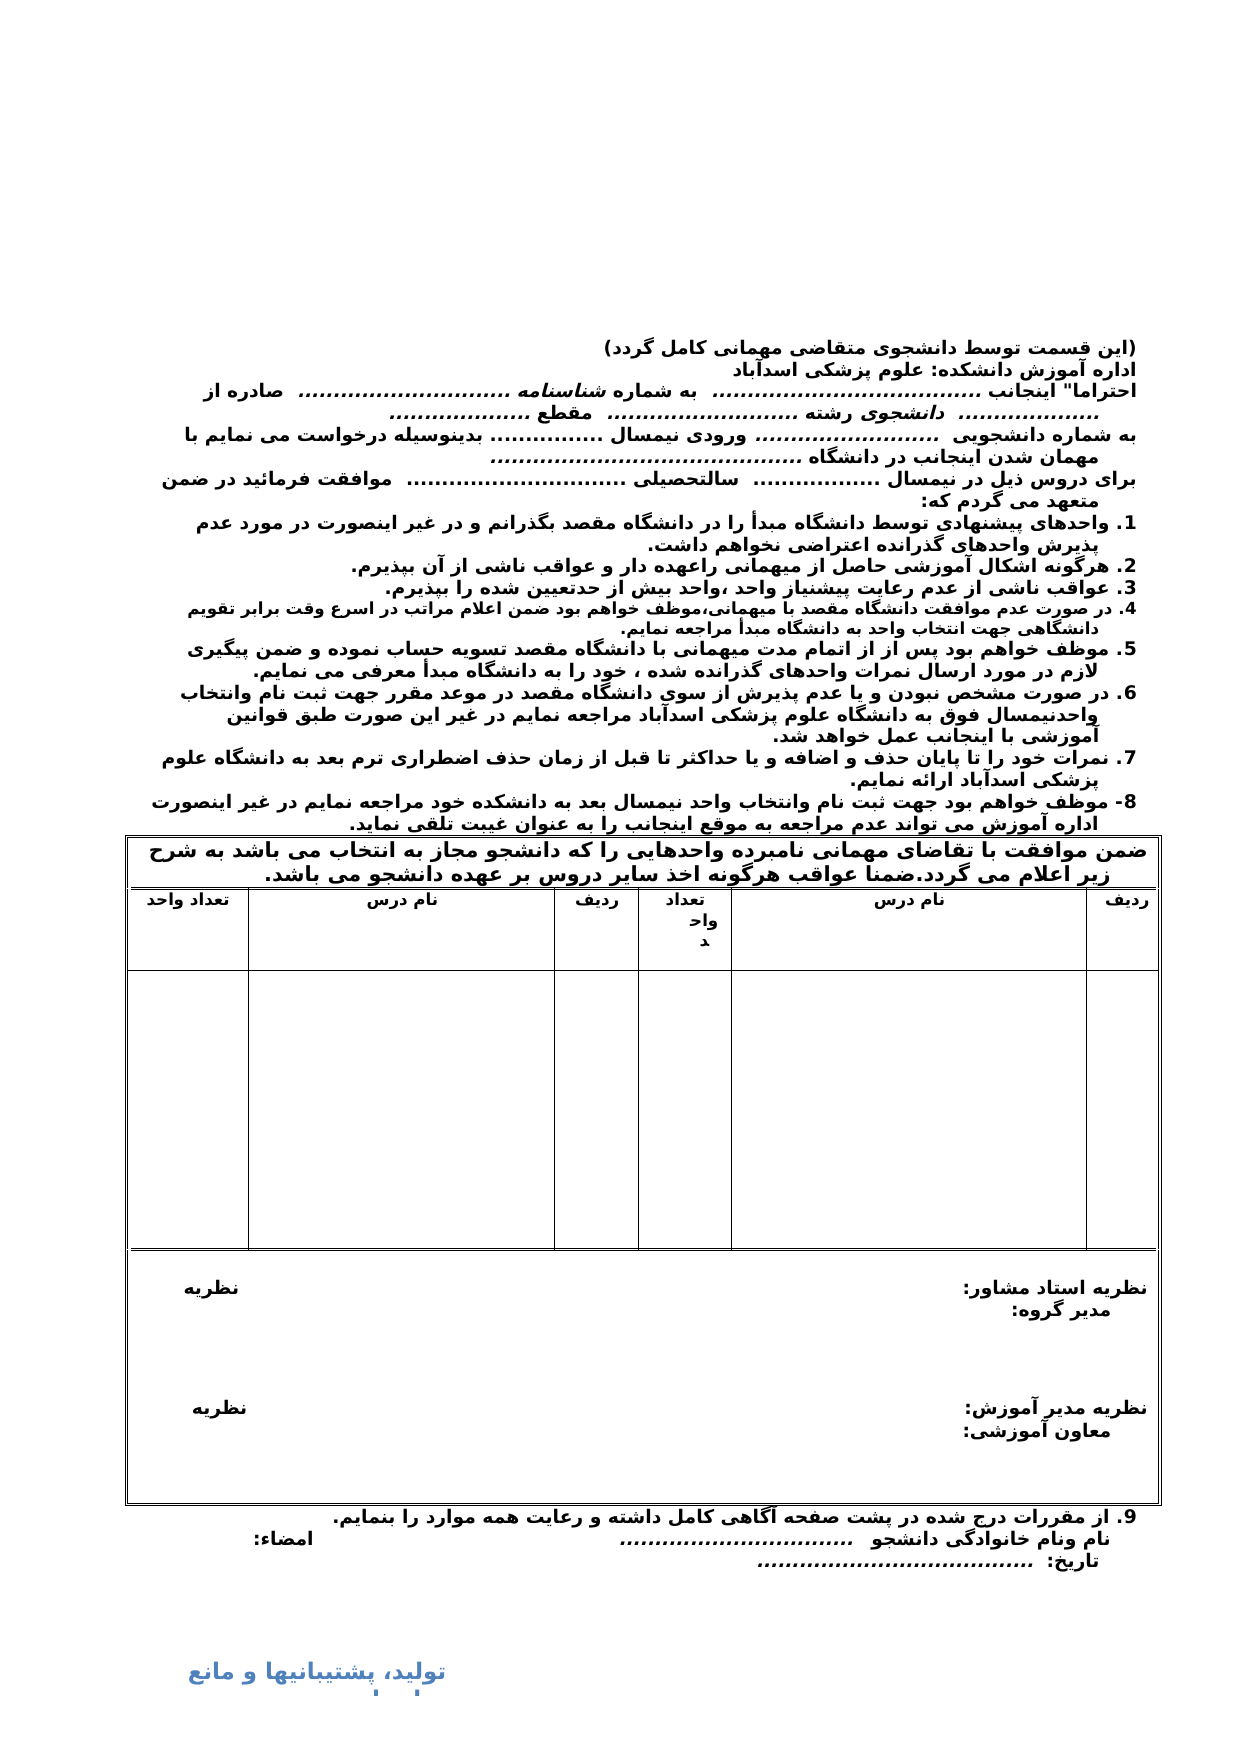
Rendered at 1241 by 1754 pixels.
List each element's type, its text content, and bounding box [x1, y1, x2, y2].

text 2. هرگونه اشکال آموزشی حاصل از میهمانی راعهده دار و عواقب ناشی از آن بپذیرم. [150, 556, 1137, 577]
table_cell [128, 971, 248, 1248]
table_cell [639, 971, 731, 1248]
table_cell [249, 971, 554, 1248]
table_cell تعداد واحد [639, 890, 731, 969]
table_cell ردیف [555, 890, 638, 969]
table_cell ردیف [1087, 887, 1158, 969]
text احتراما" اینجانب ...................................... به شماره شناسنامه .............................. صادره از .................... دانشجوی رشته ........................... مقطع .................... [150, 381, 1137, 424]
text 7. نمرات خود را تا پایان حذف و اضافه و یا حداکثر تا قبل از زمان حذف اضطراری ترم بعد به دانشگاه علوم پزشکی اسدآباد ارائه نمایم. [150, 747, 1137, 791]
table_cell نام درس [249, 890, 554, 969]
text 8- موظف خواهم بود جهت ثبت نام وانتخاب واحد نیمسال بعد به دانشکده خود مراجعه نمایم در غیر اینصورت اداره آموزش می تواند عدم مراجعه به موقع اینجانب را به عنوان غیبت تلقی نماید. [150, 791, 1137, 835]
table_cell نام درس [732, 890, 1086, 969]
table_cell [732, 971, 1086, 1248]
table_cell [1087, 971, 1158, 1248]
text اداره آموزش دانشکده: علوم پزشکی اسدآباد [150, 359, 1137, 381]
text 6. در صورت مشخص نبودن و یا عدم پذیرش از سوی دانشگاه مقصد در موعد مقرر جهت ثبت نام وانتخاب واحدنیمسال فوق به دانشگاه علوم پزشکی اسدآباد مراجعه نمایم در غیر این صورت طبق قوانین آموزشی با اینجانب عمل خواهد شد. [150, 682, 1137, 747]
text به شماره دانشجویی .......................... ورودی نیمسال ................ بدینوسیله درخواست می نمایم با مهمان شدن اینجانب در دانشگاه ............................................ [150, 424, 1137, 468]
text (این قسمت توسط دانشجوی متقاضی مهمانی کامل گردد) [150, 337, 1137, 359]
text 5. موظف خواهم بود پس از از اتمام مدت میهمانی با دانشگاه مقصد تسویه حساب نموده و ضمن پیگیری لازم در مورد ارسال نمرات واحدهای گذرانده شده ، خود را به دانشگاه مبدأ معرفی می نمایم. [150, 638, 1137, 682]
text نام ونام خانوادگی دانشجو ................................. امضاء: تاریخ: ....................................... [150, 1528, 1137, 1572]
text 4. در صورت عدم موافقت دانشگاه مقصد با میهمانی،موظف خواهم بود ضمن اعلام مراتب در اسرع وقت برابر تقویم دانشگاهی جهت انتخاب واحد به دانشگاه مبدأ مراجعه نمایم. [150, 599, 1137, 638]
table_cell تعداد واحد [128, 887, 248, 969]
text برای دروس ذیل در نیمسال .................. سالتحصیلی ............................... موافقت فرمائید در ضمن متعهد می گردم که: [150, 468, 1137, 512]
table_header ضمن موافقت با تقاضای مهمانی نامبرده واحدهایی را که دانشجو مجاز به انتخاب می باشد به شرح زیر اعلام می گردد.ضمنا عواقب هرگونه اخذ سایر دروس بر عهده دانشجو می باشد. [128, 838, 1158, 887]
table_cell [555, 971, 638, 1248]
text 1. واحدهای پیشنهادی توسط دانشگاه مبدأ را در دانشگاه مقصد بگذرانم و در غیر اینصورت در مورد عدم پذیرش واحدهای گذرانده اعتراضی نخواهم داشت. [150, 512, 1137, 556]
text 3. عواقب ناشی از عدم رعایت پیشنیاز واحد ،واحد بیش از حدتعیین شده را بپذیرم. [150, 577, 1137, 599]
table_cell نظریه استاد مشاور: نظریه مدیر گروه: نظریه مدیر آموزش: نظریه معاون آموزشی: [127, 1248, 1160, 1503]
text 9. از مقررات درج شده در پشت صفحه آگاهی کامل داشته و رعایت همه موارد را بنمایم. [150, 1506, 1137, 1528]
